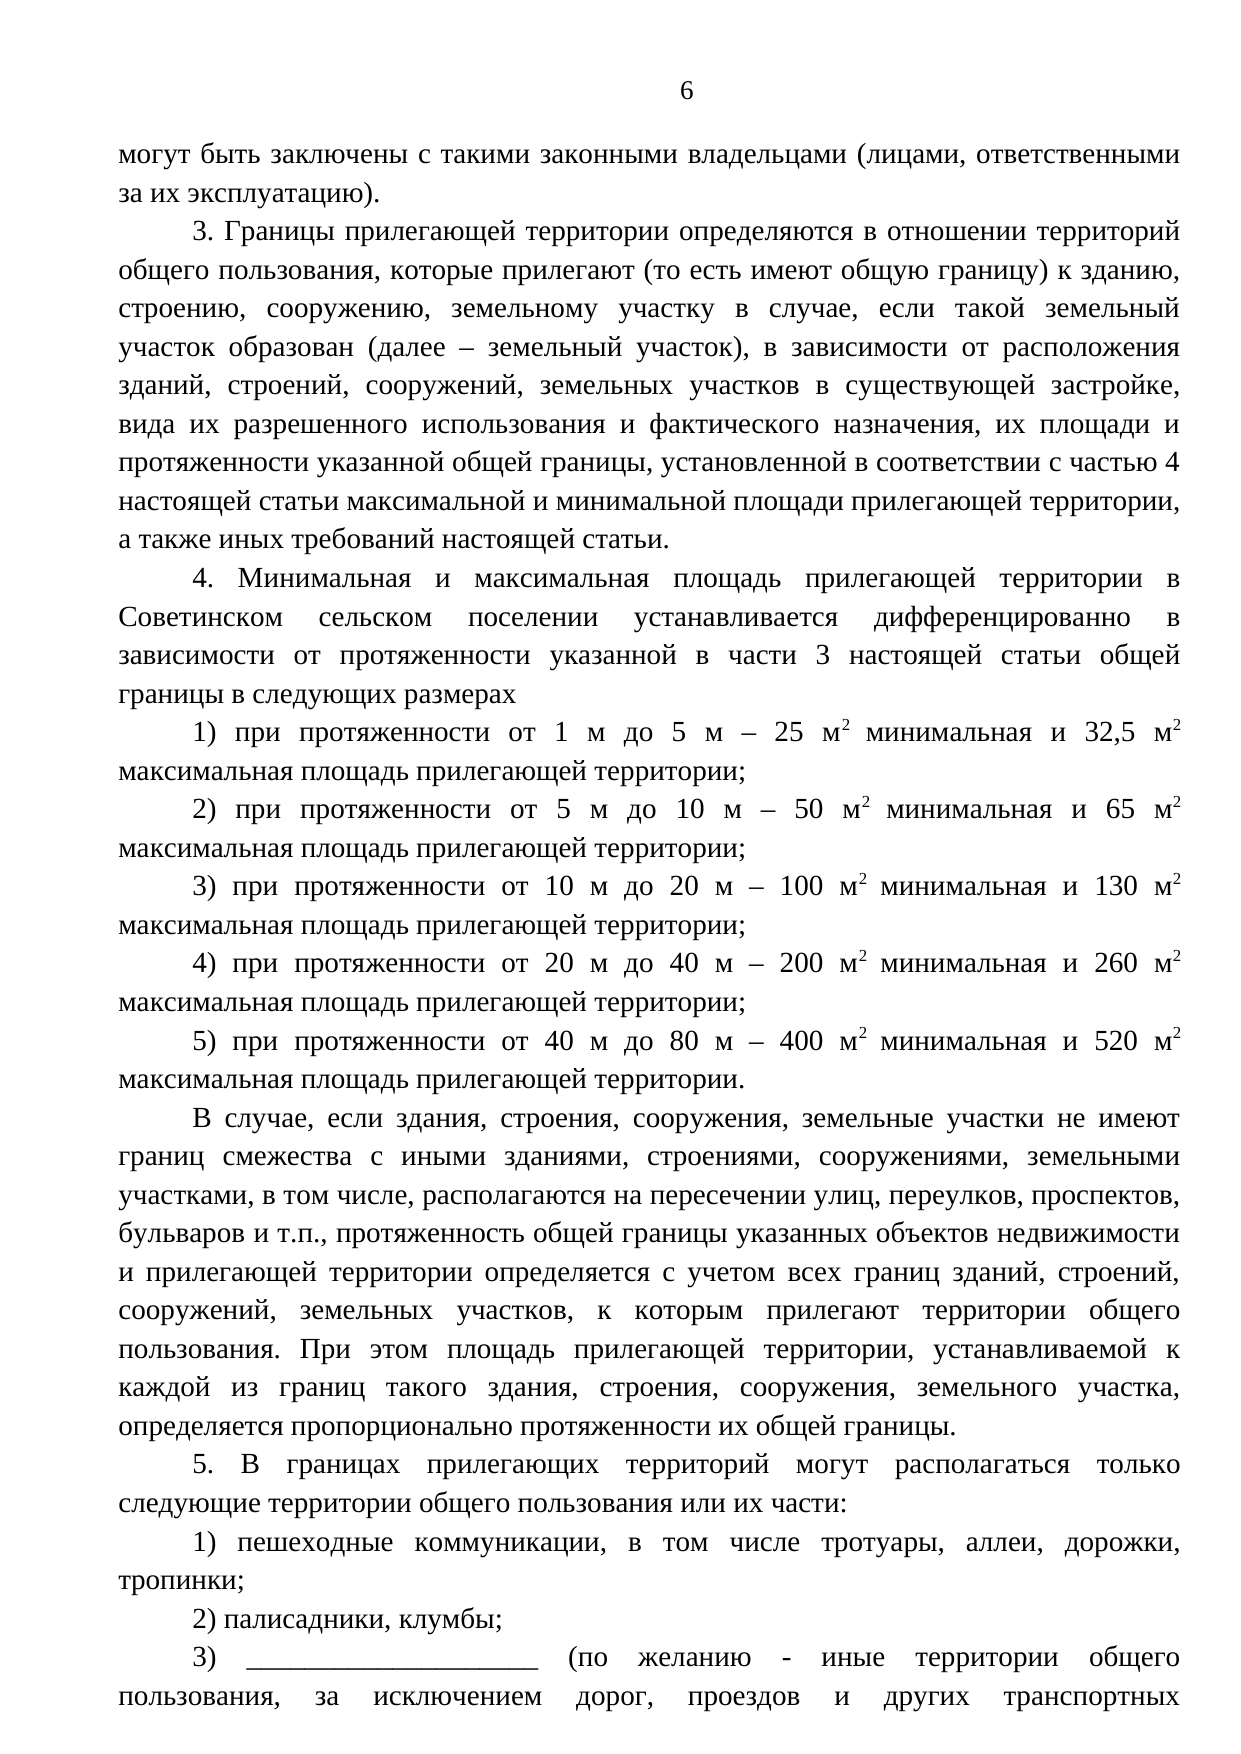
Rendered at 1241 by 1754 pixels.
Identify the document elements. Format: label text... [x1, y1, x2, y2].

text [118, 1639, 1181, 1711]
text 3) при протяженности от 10 м до 20 м – 100 м2 минимальная и 130 м2 максимальная площадь прилегающей территории; [118, 868, 1181, 941]
text 5. В границах прилегающих территорий могут располагаться только следующие территории общего пользования или их части: [118, 1447, 1181, 1519]
text 4) при протяженности от 20 м до 40 м – 200 м2 минимальная и 260 м2 максимальная площадь прилегающей территории; [118, 946, 1181, 1018]
text 1) пешеходные коммуникации, в том числе тротуары, аллеи, дорожки, тропинки; [118, 1524, 1181, 1596]
text 2) палисадники, клумбы; [118, 1601, 1181, 1634]
text 5) при протяженности от 40 м до 80 м – 400 м2 минимальная и 520 м2 максимальная площадь прилегающей территории. [118, 1023, 1181, 1095]
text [118, 136, 1181, 208]
text В случае, если здания, строения, сооружения, земельные участки не имеют границ смежества с иными зданиями, строениями, сооружениями, земельными участками, в том числе, располагаются на пересечении улиц, переулков, проспектов, бульваров и т.п., протяженность общей границы указанных объектов недвижимости и прилегающей территории определяется с учетом всех границ зданий, строений, сооружений, земельных участков, к которым прилегают территории общего пользования. При этом площадь прилегающей территории, устанавливаемой к каждой из границ такого здания, строения, сооружения, земельного участка, определяется пропорционально протяженности их общей границы. [118, 1100, 1181, 1442]
text 3. Границы прилегающей территории определяются в отношении территорий общего пользования, которые прилегают (то есть имеют общую границу) к зданию, строению, сооружению, земельному участку в случае, если такой земельный участок образован (далее – земельный участок), в зависимости от расположения зданий, строений, сооружений, земельных участков в существующей застройке, вида их разрешенного использования и фактического назначения, их площади и протяженности указанной общей границы, установленной в соответствии с частью 4 настоящей статьи максимальной и минимальной площади прилегающей территории, а также иных требований настоящей статьи. [118, 213, 1181, 555]
text 4. Минимальная и максимальная площадь прилегающей территории в Советинском сельском поселении устанавливается дифференцированно в зависимости от протяженности указанной в части 3 настоящей статьи общей границы в следующих размерах [118, 560, 1181, 709]
text 2) при протяженности от 5 м до 10 м – 50 м2 минимальная и 65 м2 максимальная площадь прилегающей территории; [118, 791, 1181, 863]
text 1) при протяженности от 1 м до 5 м – 25 м2 минимальная и 32,5 м2 максимальная площадь прилегающей территории; [118, 714, 1181, 786]
